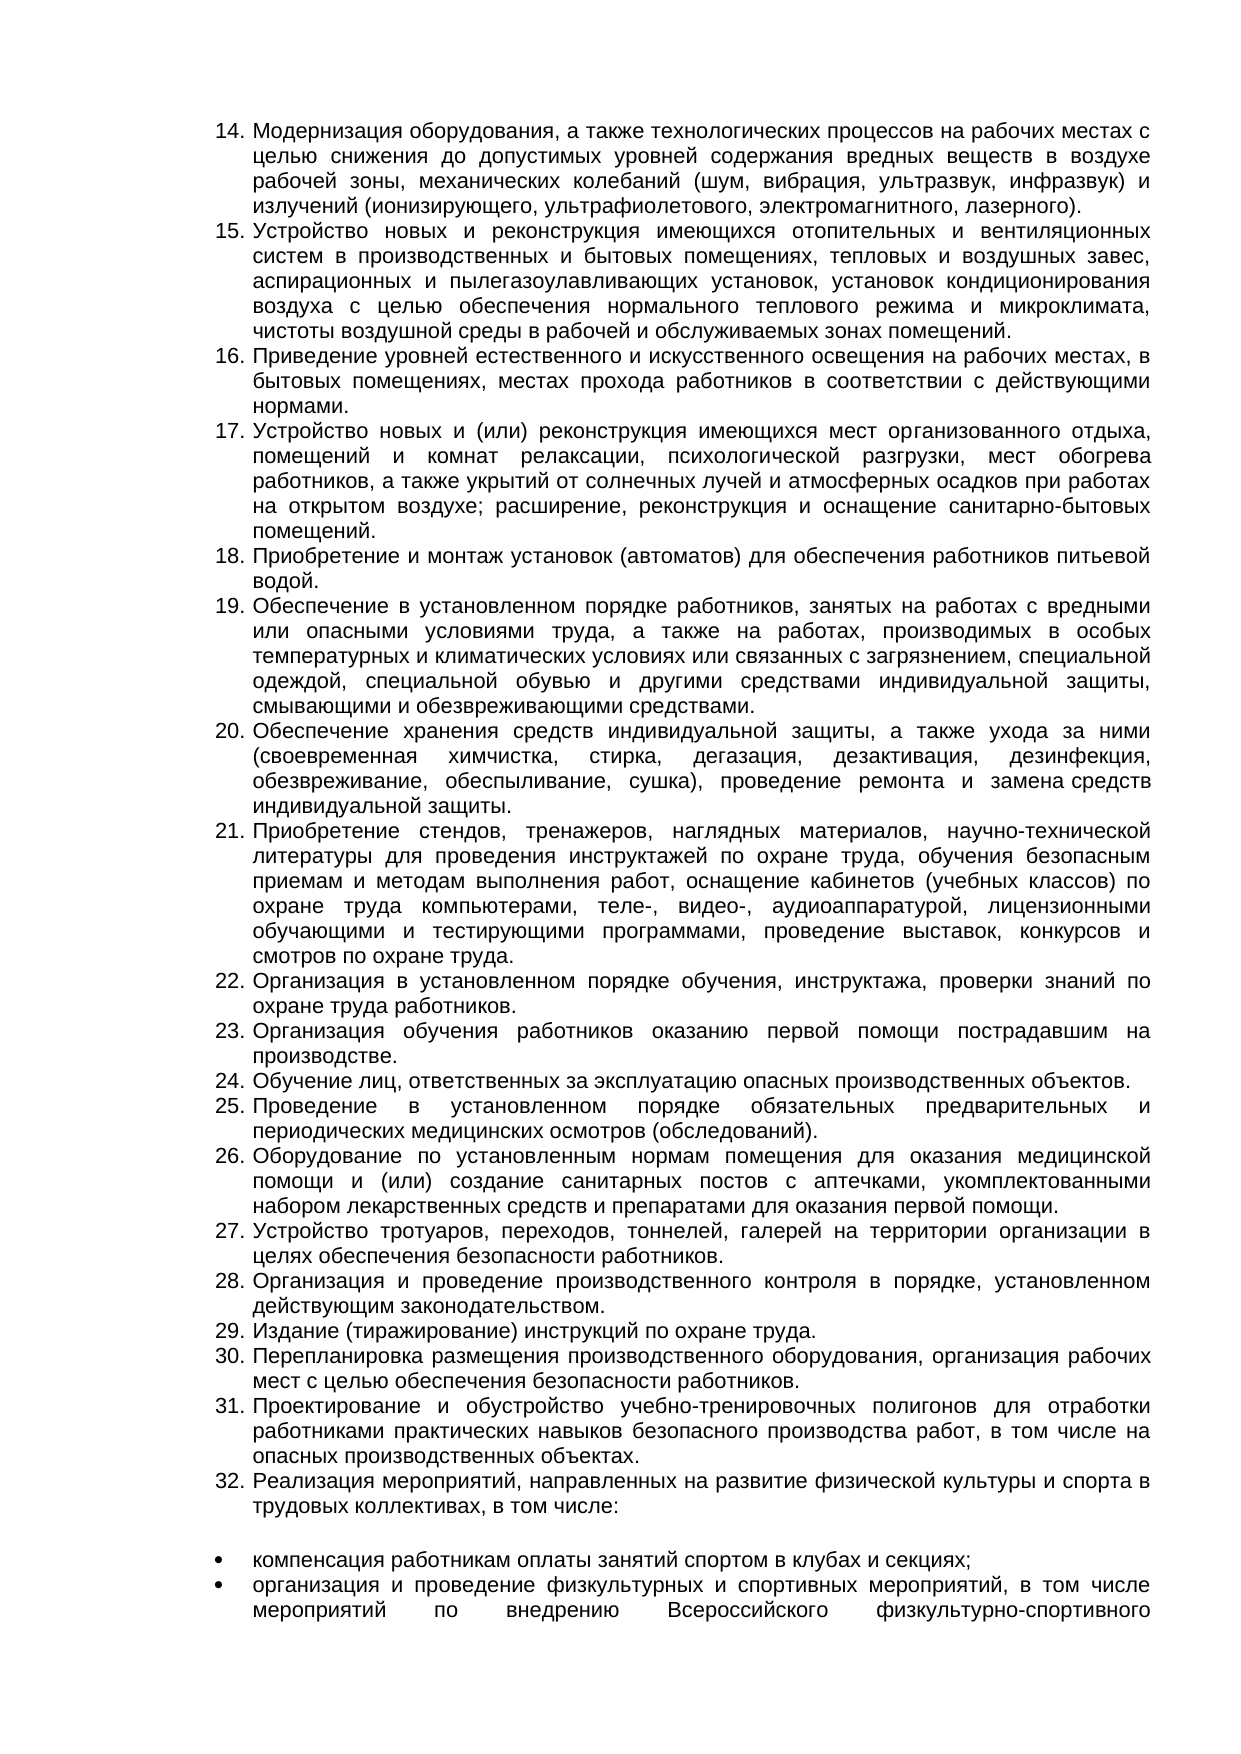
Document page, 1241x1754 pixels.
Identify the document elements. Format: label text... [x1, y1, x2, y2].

list Модернизация оборудования, а также технологических процессов на рабочих местах с целью снижения до допустимых уровней содержания вредных веществ в воздухе рабочей зоны, механических колебаний (шум, вибрация, ультразвук, инфразвук) и излучений (ионизирующего, ультрафиолетового, электромагнитного, лазерного). [215, 118, 1152, 218]
list компенсация работникам оплаты занятий спортом в клубах и секциях; [215, 1547, 1152, 1572]
list Организация в установленном порядке обучения, инструктажа, проверки знаний по охране труда работников. [215, 968, 1152, 1018]
list Обеспечение в установленном порядке работников, занятых на работах с вредными или опасными условиями труда, а также на работах, производимых в особых температурных и климатических условиях или связанных с загрязнением, специальной одеждой, специальной обувью и другими средствами индивидуальной защиты, смывающими и обезвреживающими средствами. [215, 593, 1152, 718]
list Обучение лиц, ответственных за эксплуатацию опасных производственных объектов. [215, 1068, 1152, 1093]
list Приведение уровней естественного и искусственного освещения на рабочих местах, в бытовых помещениях, местах прохода работников в соответствии с действующими нормами. [215, 343, 1152, 418]
list Устройство новых и реконструкция имеющихся отопительных и вентиляционных систем в производственных и бытовых помещениях, тепловых и воздушных завес, аспирационных и пылегазоулавливающих установок, установок кондиционирования воздуха с целью обеспечения нормального теплового режима и микроклимата, чистоты воздушной среды в рабочей и обслуживаемых зонах помещений. [215, 218, 1152, 343]
list Организация и проведение производственного контроля в порядке, установленном действующим законодательством. [215, 1268, 1152, 1318]
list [215, 1572, 1152, 1622]
list Обеспечение хранения средств индивидуальной защиты, а также ухода за ними (своевременная химчистка, стирка, дегазация, дезактивация, дезинфекция, обезвреживание, обеспыливание, сушка), проведение ремонта и замена средств индивидуальной защиты. [215, 718, 1152, 818]
list Организация обучения работников оказанию первой помощи пострадавшим на производстве. [215, 1018, 1152, 1068]
list Устройство тротуаров, переходов, тоннелей, галерей на территории организации в целях обеспечения безопасности работников. [215, 1218, 1152, 1268]
list Проектирование и обустройство учебно-тренировочных полигонов для отработки работниками практических навыков безопасного производства работ, в том числе на опасных производственных объектах. [215, 1393, 1152, 1468]
list Издание (тиражирование) инструкций по охране труда. [215, 1318, 1152, 1343]
list Оборудование по установленным нормам помещения для оказания медицинской помощи и (или) создание санитарных постов с аптечками, укомплектованными набором лекарственных средств и препаратами для оказания первой помощи. [215, 1143, 1152, 1218]
list Проведение в установленном порядке обязательных предварительных и периодических медицинских осмотров (обследований). [215, 1093, 1152, 1143]
list Перепланировка размещения производственного оборудования, организация рабочих мест с целью обеспечения безопасности работников. [215, 1343, 1152, 1393]
list Приобретение стендов, тренажеров, наглядных материалов, научно-технической литературы для проведения инструктажей по охране труда, обучения безопасным приемам и методам выполнения работ, оснащение кабинетов (учебных классов) по охране труда компьютерами, теле-, видео-, аудиоаппаратурой, лицензионными обучающими и тестирующими программами, проведение выставок, конкурсов и смотров по охране труда. [215, 818, 1152, 968]
list Реализация мероприятий, направленных на развитие физической культуры и спорта в трудовых коллективах, в том числе: [215, 1468, 1152, 1518]
list Приобретение и монтаж установок (автоматов) для обеспечения работников питьевой водой. [215, 543, 1152, 593]
list Устройство новых и (или) реконструкция имеющихся мест организованного отдыха, помещений и комнат релаксации, психологической разгрузки, мест обогрева работников, а также укрытий от солнечных лучей и атмосферных осадков при работах на открытом воздухе; расширение, реконструкция и оснащение санитарно-бытовых помещений. [215, 418, 1152, 543]
